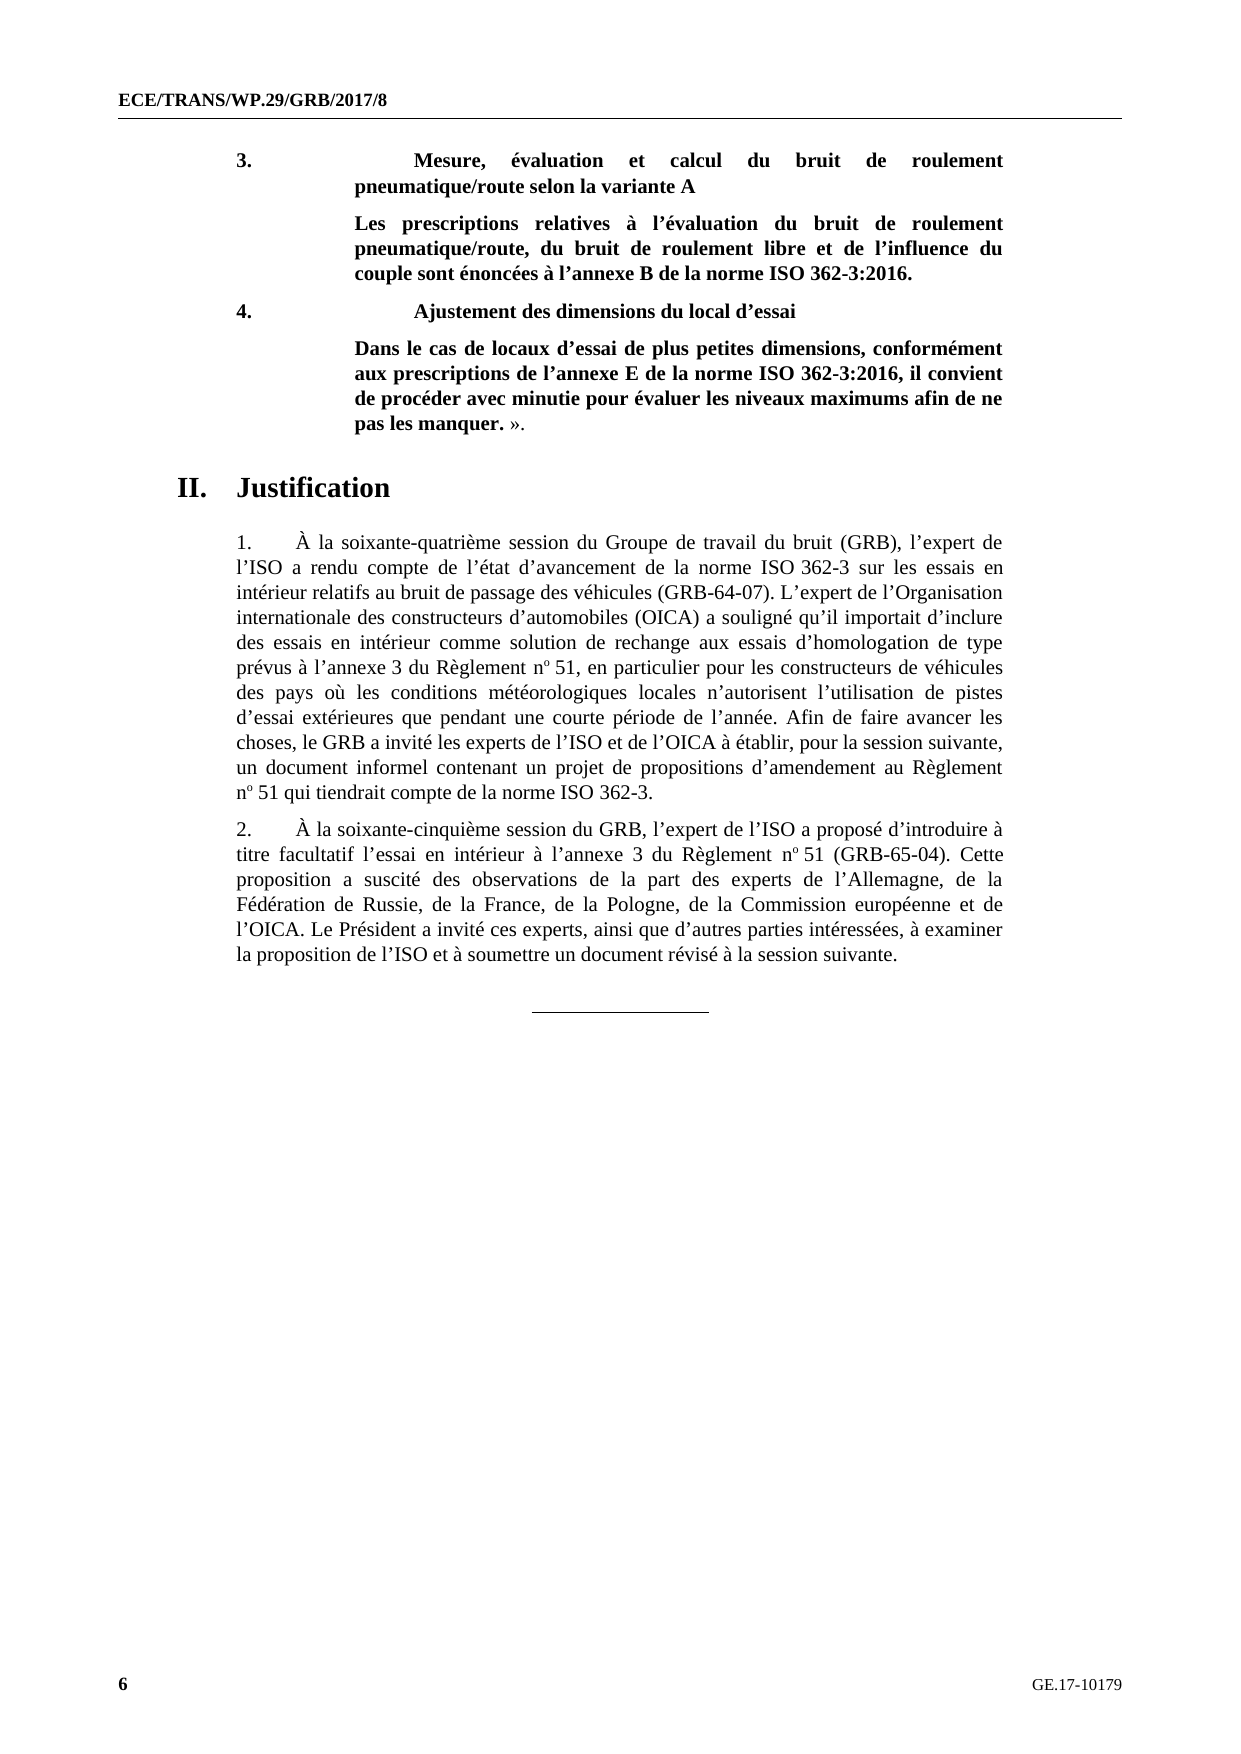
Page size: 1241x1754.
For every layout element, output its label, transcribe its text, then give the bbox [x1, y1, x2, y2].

text 2. À la soixante-cinquième session du GRB, l’expert de l’ISO a proposé d’introduire à titre facultatif l’essai en intérieur à l’annexe 3 du Règlement no 51 (GRB-65-04). Cette proposition a suscité des observations de la part des experts de l’Allemagne, de la Fédération de Russie, de la France, de la Pologne, de la Commission européenne et de l’OICA. Le Président a invité ces experts, ainsi que d’autres parties intéressées, à examiner la proposition de l’ISO et à soumettre un document révisé à la session suivante. [236, 816, 1004, 966]
text 1. À la soixante-quatrième session du Groupe de travail du bruit (GRB), l’expert de l’ISO a rendu compte de l’état d’avancement de la norme ISO 362-3 sur les essais en intérieur relatifs au bruit de passage des véhicules (GRB-64-07). L’expert de l’Organisation internationale des constructeurs d’automobiles (OICA) a souligné qu’il importait d’inclure des essais en intérieur comme solution de rechange aux essais d’homologation de type prévus à l’annexe 3 du Règlement no 51, en particulier pour les constructeurs de véhicules des pays où les conditions météorologiques locales n’autorisent l’utilisation de pistes d’essai extérieures que pendant une courte période de l’année. Afin de faire avancer les choses, le GRB a invité les experts de l’ISO et de l’OICA à établir, pour la session suivante, un document informel contenant un projet de propositions d’amendement au Règlement no 51 qui tiendrait compte de la norme ISO 362-3. [236, 529, 1004, 804]
text II. Justification [118, 473, 1004, 504]
text Dans le cas de locaux d’essai de plus petites dimensions, conformément aux prescriptions de l’annexe E de la norme ISO 362-3:2016, il convient de procéder avec minutie pour évaluer les niveaux maximums afin de ne pas les manquer. ». [236, 335, 1004, 435]
text Les prescriptions relatives à l’évaluation du bruit de roulement pneumatique/route, du bruit de roulement libre et de l’influence du couple sont énoncées à l’annexe B de la norme ISO 362-3:2016. [236, 210, 1004, 285]
text 3. ﻿ Mesure, évaluation et calcul du bruit de roulement pneumatique/route selon la variante A [236, 148, 1004, 198]
text 4. Ajustement des dimensions du local d’essai [236, 298, 1004, 323]
